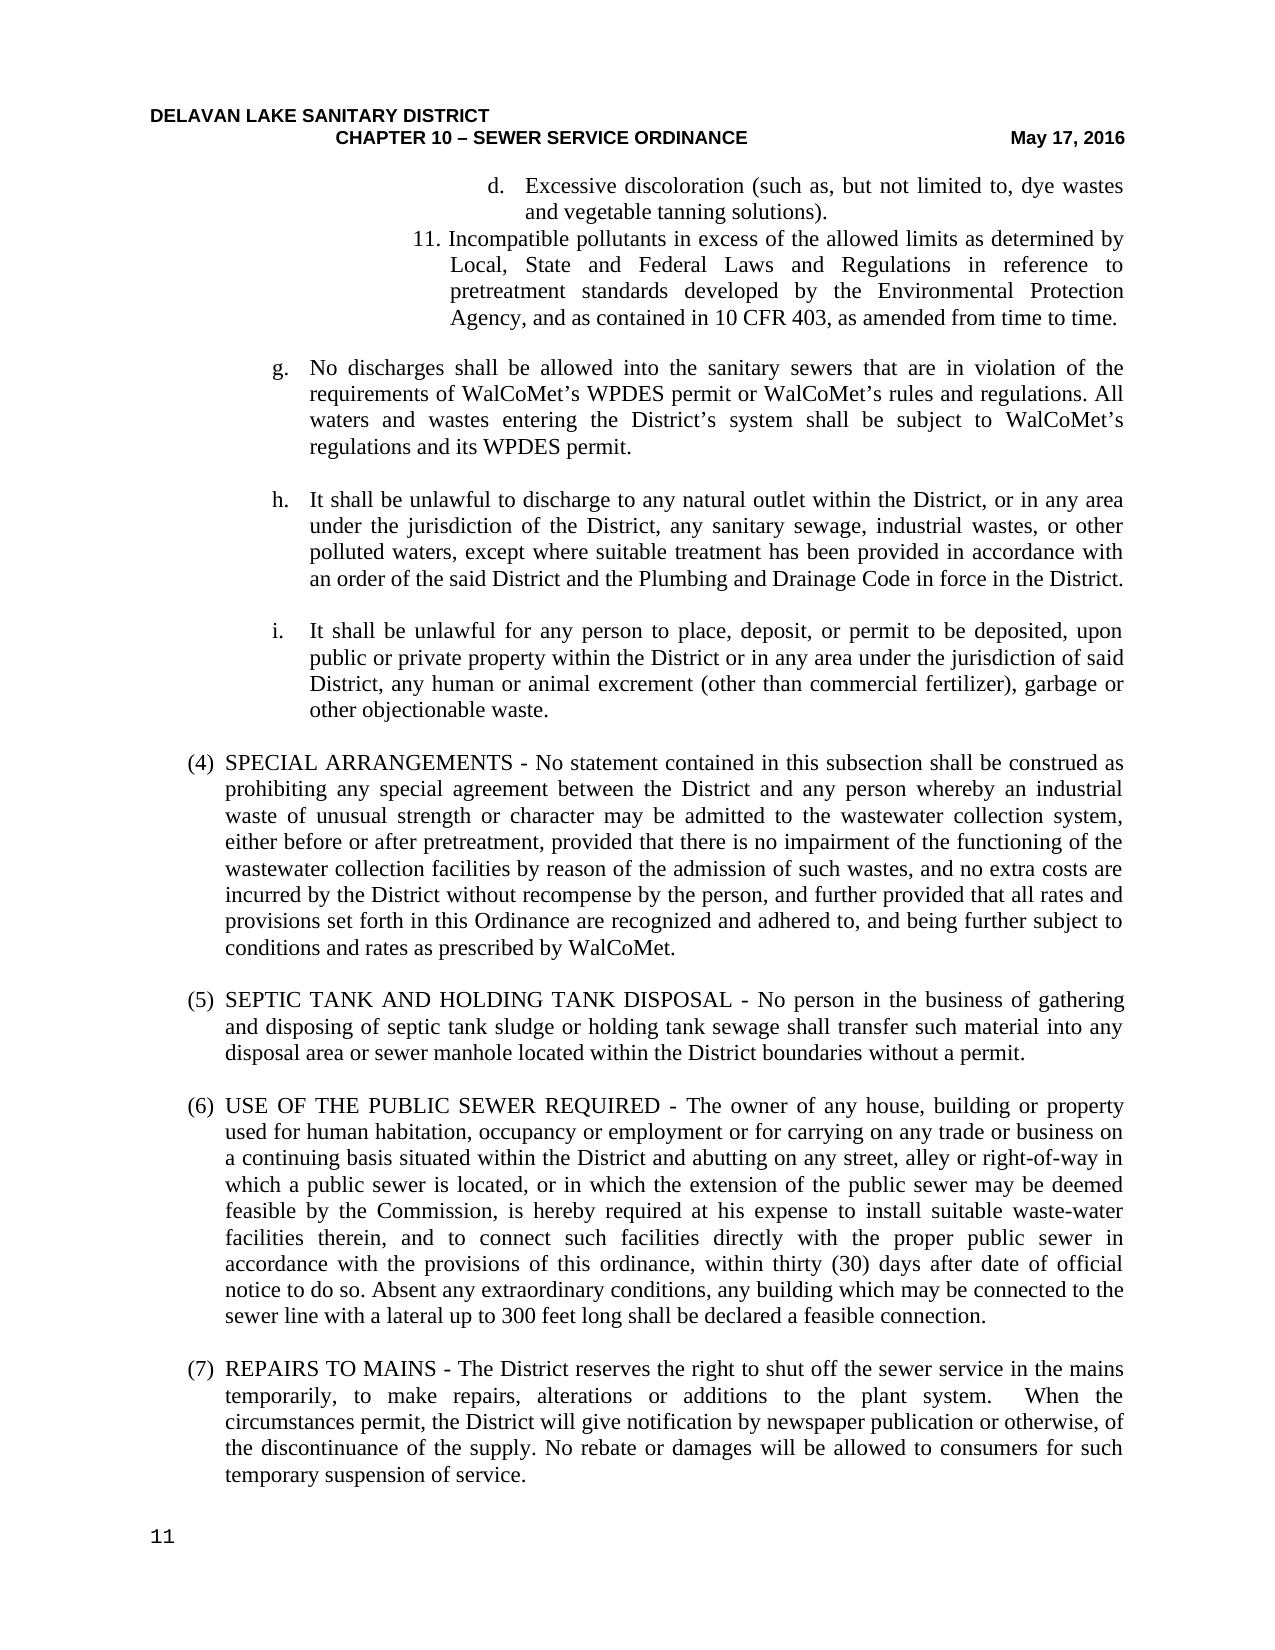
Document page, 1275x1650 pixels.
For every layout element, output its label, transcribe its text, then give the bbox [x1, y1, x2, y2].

list It shall be unlawful to discharge to any natural outlet within the District, or in any area under the jurisdiction of the District, any sanitary sewage, industrial wastes, or other polluted waters, except where suitable treatment has been provided in accordance with an order of the said District and the Plumbing and Drainage Code in force in the District. [272, 486, 1125, 591]
list USE OF THE PUBLIC SEWER REQUIRED - The owner of any house, building or property used for human habitation, occupancy or employment or for carrying on any trade or business on a continuing basis situated within the District and abutting on any street, alley or right-of-way in which a public sewer is located, or in which the extension of the public sewer may be deemed feasible by the Commission, is hereby required at his expense to install suitable waste-water facilities therein, and to connect such facilities directly with the proper public sewer in accordance with the provisions of this ordinance, within thirty (30) days after date of official notice to do so. Absent any extraordinary conditions, any building which may be connected to the sewer line with a lateral up to 300 feet long shall be declared a feasible connection. [187, 1092, 1125, 1329]
list It shall be unlawful for any person to place, deposit, or permit to be deposited, upon public or private property within the District or in any area under the jurisdiction of said District, any human or animal excrement (other than commercial fertilizer), garbage or other objectionable waste. [272, 617, 1125, 723]
list REPAIRS TO MAINS - The District reserves the right to shut off the sewer service in the mains temporarily, to make repairs, alterations or additions to the plant system. When the circumstances permit, the District will give notification by newspaper publication or otherwise, of the discontinuance of the supply. No rebate or damages will be allowed to consumers for such temporary suspension of service. [187, 1355, 1125, 1487]
list SEPTIC TANK AND HOLDING TANK DISPOSAL - No person in the business of gathering and disposing of septic tank sludge or holding tank sewage shall transfer such material into any disposal area or sewer manhole located within the District boundaries without a permit. [187, 986, 1125, 1065]
text d. Excessive discoloration (such as, but not limited to, dye wastes and vegetable tanning solutions). [487, 172, 1125, 225]
list No discharges shall be allowed into the sanitary sewers that are in violation of the requirements of WalCoMet’s WPDES permit or WalCoMet’s rules and regulations. All waters and wastes entering the District’s system shall be subject to WalCoMet’s regulations and its WPDES permit. [272, 354, 1125, 459]
text 11. Incompatible pollutants in excess of the allowed limits as determined by Local, State and Federal Laws and Regulations in reference to pretreatment standards developed by the Environmental Protection Agency, and as contained in 10 CFR 403, as amended from time to time. [412, 225, 1125, 330]
list SPECIAL ARRANGEMENTS - No statement contained in this subsection shall be construed as prohibiting any special agreement between the District and any person whereby an industrial waste of unusual strength or character may be admitted to the wastewater collection system, either before or after pretreatment, provided that there is no impairment of the functioning of the wastewater collection facilities by reason of the admission of such wastes, and no extra costs are incurred by the District without recompense by the person, and further provided that all rates and provisions set forth in this Ordinance are recognized and adhered to, and being further subject to conditions and rates as prescribed by WalCoMet. [187, 749, 1125, 960]
